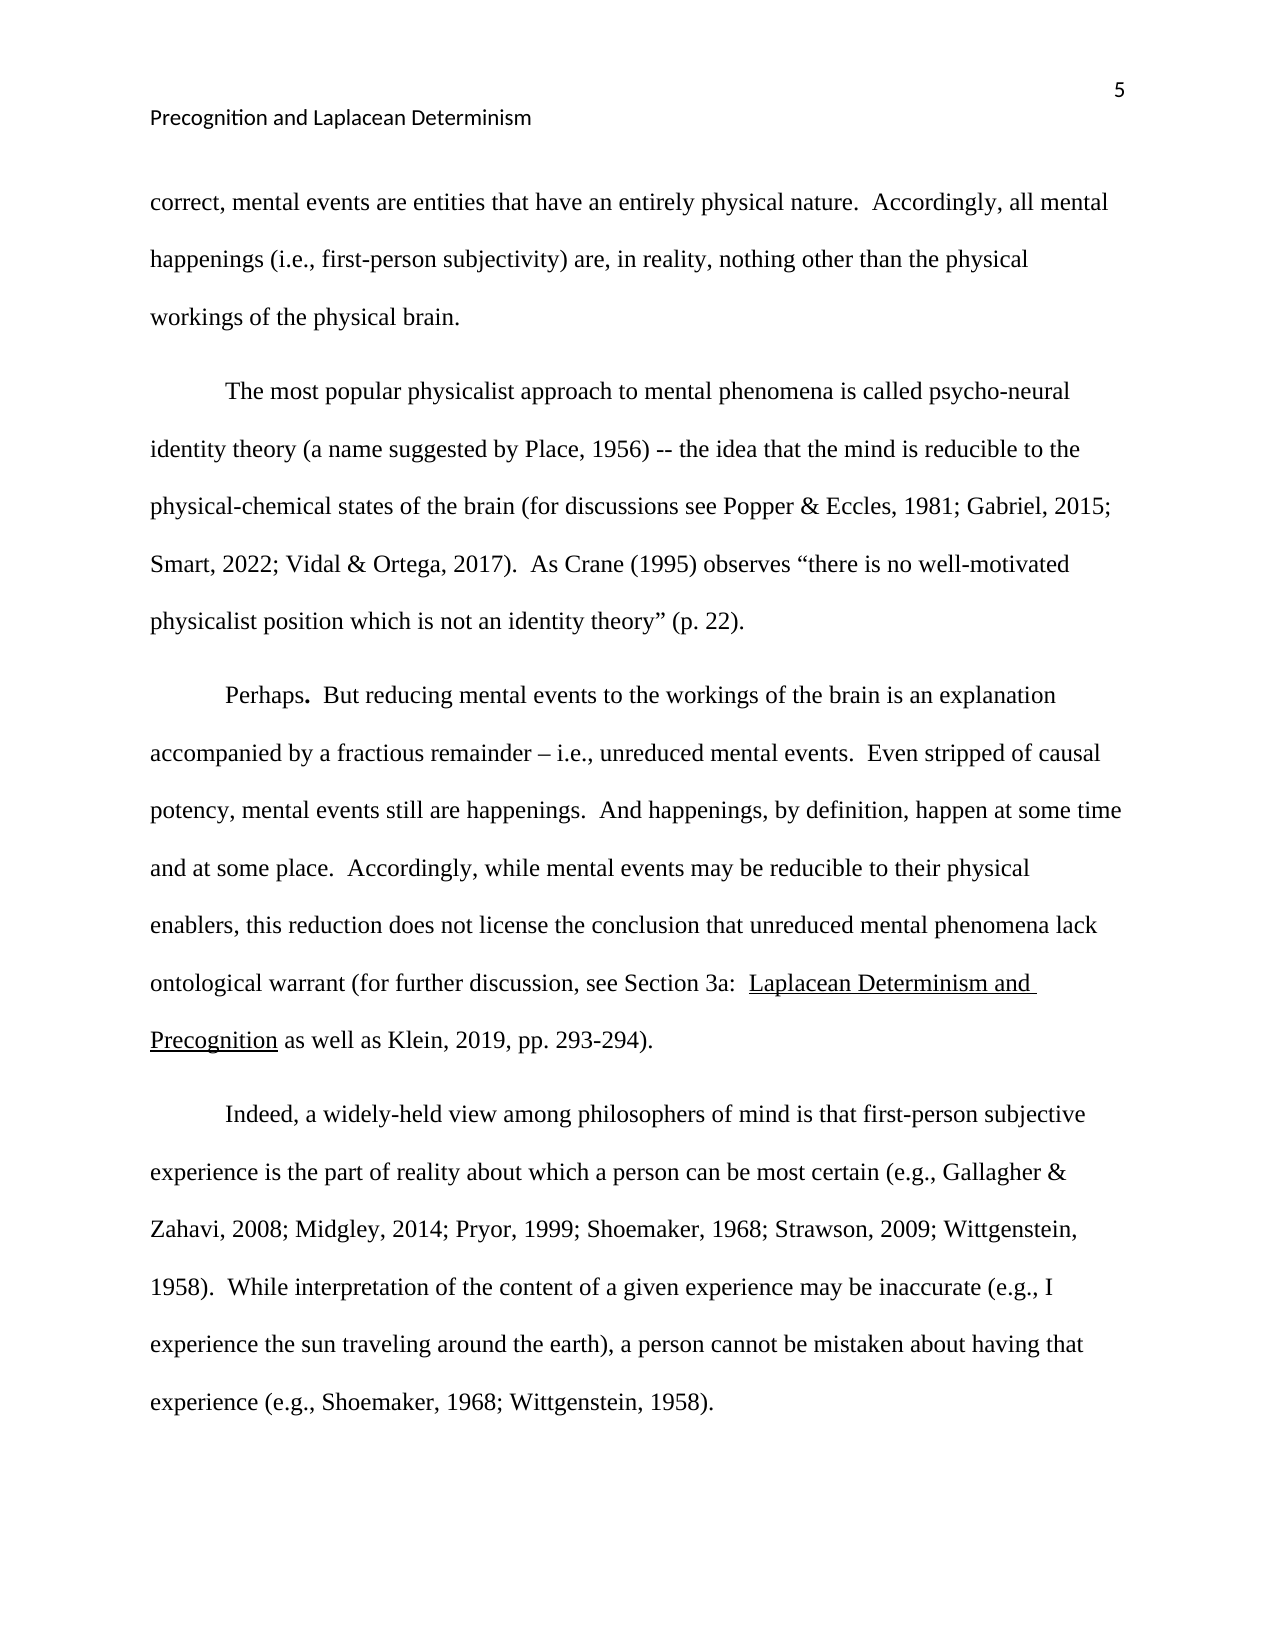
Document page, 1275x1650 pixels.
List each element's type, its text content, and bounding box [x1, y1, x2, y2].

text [150, 187, 1125, 331]
text The most popular physicalist approach to mental phenomena is called psycho-neural identity theory (a name suggested by Place, 1956) -- the idea that the mind is reducible to the physical-chemical states of the brain (for discussions see Popper & Eccles, 1981; Gabriel, 2015; Smart, 2022; Vidal & Ortega, 2017). As Crane (1995) observes “there is no well-motivated physicalist position which is not an identity theory” (p. 22). [150, 376, 1125, 635]
text Perhaps. But reducing mental events to the workings of the brain is an explanation accompanied by a fractious remainder – i.e., unreduced mental events. Even stripped of causal potency, mental events still are happenings. And happenings, by definition, happen at some time and at some place. Accordingly, while mental events may be reducible to their physical enablers, this reduction does not license the conclusion that unreduced mental phenomena lack ontological warrant (for further discussion, see Section 3a: Laplacean Determinism and Precognition as well as Klein, 2019, pp. 293-294). [150, 680, 1125, 1054]
text Indeed, a widely-held view among philosophers of mind is that first-person subjective experience is the part of reality about which a person can be most certain (e.g., Gallagher & Zahavi, 2008; Midgley, 2014; Pryor, 1999; Shoemaker, 1968; Strawson, 2009; Wittgenstein, 1958). While interpretation of the content of a given experience may be inaccurate (e.g., I experience the sun traveling around the earth), a person cannot be mistaken about having that experience (e.g., Shoemaker, 1968; Wittgenstein, 1958). [150, 1099, 1125, 1416]
